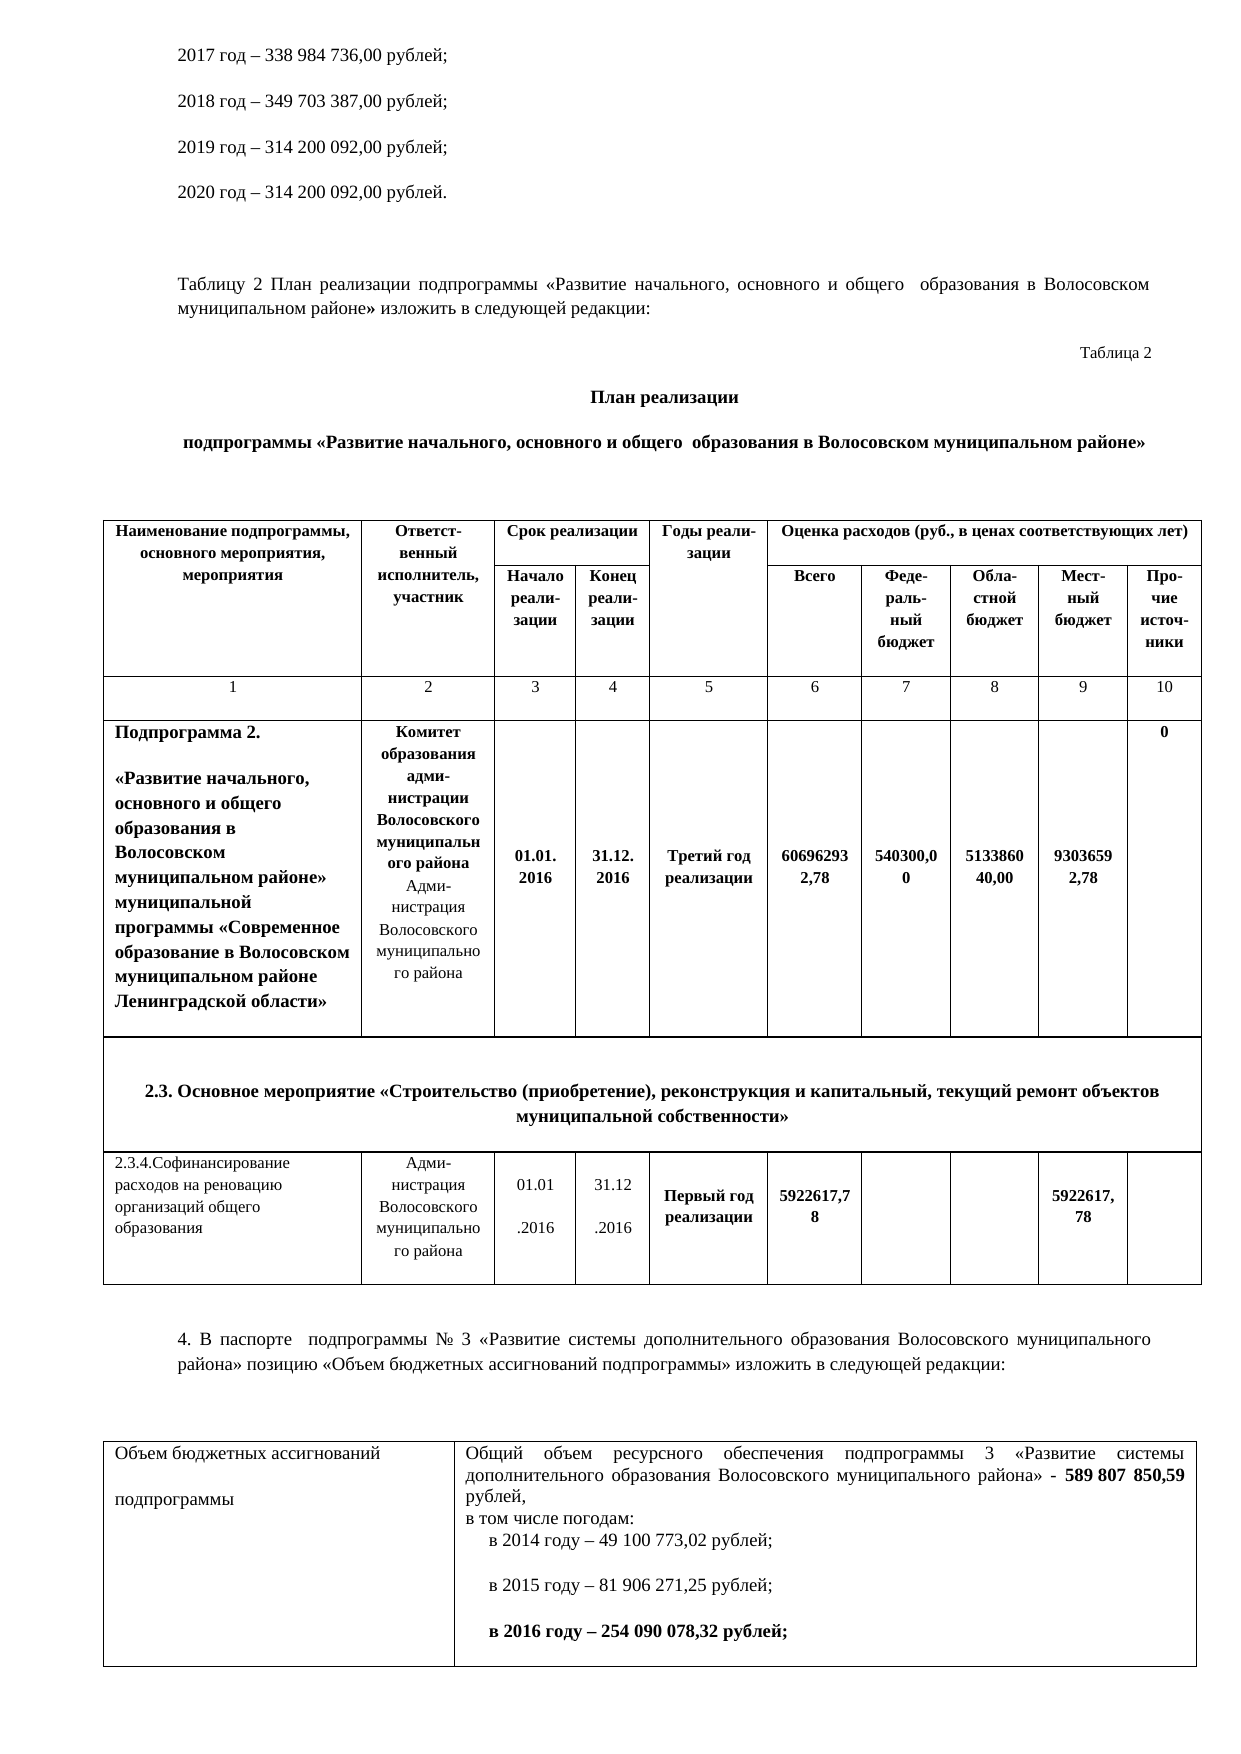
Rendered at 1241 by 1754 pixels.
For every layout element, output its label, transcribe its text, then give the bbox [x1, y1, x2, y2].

table_cell 5922617,78 [768, 1153, 861, 1284]
table_cell [951, 1153, 1038, 1284]
table_cell 540300,00 [862, 721, 950, 1036]
table_cell Федеральный бюджет [862, 566, 950, 676]
text 2019 год – 314 200 092,00 рублей; [171, 136, 1158, 157]
table_cell Третий год реализации [650, 721, 767, 1036]
text 4. В паспорте подпрограммы № 3 «Развитие системы дополнительного образования Волосовского муниципального района» позицию «Объем бюджетных ассигнований подпрограммы» изложить в следующей редакции: [177, 1328, 1152, 1374]
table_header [104, 1442, 454, 1666]
table_cell Начало реализации [495, 566, 575, 676]
table_cell 3 [495, 677, 575, 720]
table_cell Конец реализации [576, 566, 649, 676]
text План реализации [177, 386, 1152, 407]
table_cell 606962932,78 [768, 721, 861, 1036]
text подпрограммы «Развитие начального, основного и общего образования в Волосовском муниципальном районе» [177, 431, 1152, 453]
table_cell 2.3. Основное мероприятие «Строительство (приобретение), реконструкция и капитальный, текущий ремонт объектов муниципальной собственности» [104, 1038, 1201, 1151]
text 2020 год – 314 200 092,00 рублей. [177, 181, 1152, 203]
table_cell 513386040,00 [951, 721, 1038, 1036]
table_cell 7 [862, 677, 950, 720]
table_cell 93036592,78 [1039, 721, 1127, 1036]
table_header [455, 1442, 1196, 1666]
table_header Ответственный исполнитель, участник [362, 521, 494, 676]
text 2018 год – 349 703 387,00 рублей; [171, 90, 1158, 112]
table_cell 2 [362, 677, 494, 720]
table_cell 5922617,78 [1039, 1153, 1127, 1284]
table_cell Комитет образования администрации Волосовского муниципального района Администрация Волосовского муниципального района [362, 721, 494, 1036]
table_cell [862, 1153, 950, 1284]
table_cell 2.3.4.Софинансирование расходов на реновацию организаций общего образования [104, 1153, 361, 1284]
text Таблица 2 [177, 343, 1152, 362]
table_cell 31.12. 2016 [576, 721, 649, 1036]
table_cell Первый год реализации [650, 1153, 767, 1284]
table_header Годы реализации [650, 521, 767, 676]
table_cell Всего [768, 566, 861, 676]
table_cell Местный бюджет [1039, 566, 1127, 676]
table_cell [1128, 1153, 1201, 1284]
table_cell 1 [104, 677, 361, 720]
table_header Наименование подпрограммы, основного мероприятия, мероприятия [104, 521, 361, 676]
table_cell 10 [1128, 677, 1201, 720]
text Таблицу 2 План реализации подпрограммы «Развитие начального, основного и общего образования в Волосовском муниципальном районе» изложить в следующей редакции: [177, 272, 1152, 319]
table_header Оценка расходов (руб., в ценах соответствующих лет) [768, 521, 1201, 565]
table_cell Областной бюджет [951, 566, 1038, 676]
table_cell 01.01 .2016 [495, 1153, 575, 1284]
table_header Срок реализации [495, 521, 649, 565]
table_cell Администрация Волосовского муниципального района [362, 1153, 494, 1284]
table_cell 5 [650, 677, 767, 720]
table_cell 31.12 .2016 [576, 1153, 649, 1284]
table_cell Подпрограмма 2. «Развитие начального, основного и общего образования в Волосовском муниципальном районе» муниципальной программы «Современное образование в Волосовском муниципальном районе Ленинградской области» [104, 721, 361, 1036]
table_cell 01.01. 2016 [495, 721, 575, 1036]
table_cell Прочие источники [1128, 566, 1201, 676]
table_cell 4 [576, 677, 649, 720]
text 2017 год – 338 984 736,00 рублей; [171, 44, 1158, 66]
table_cell 9 [1039, 677, 1127, 720]
table_cell 0 [1128, 721, 1201, 1036]
table_cell 8 [951, 677, 1038, 720]
table_cell 6 [768, 677, 861, 720]
